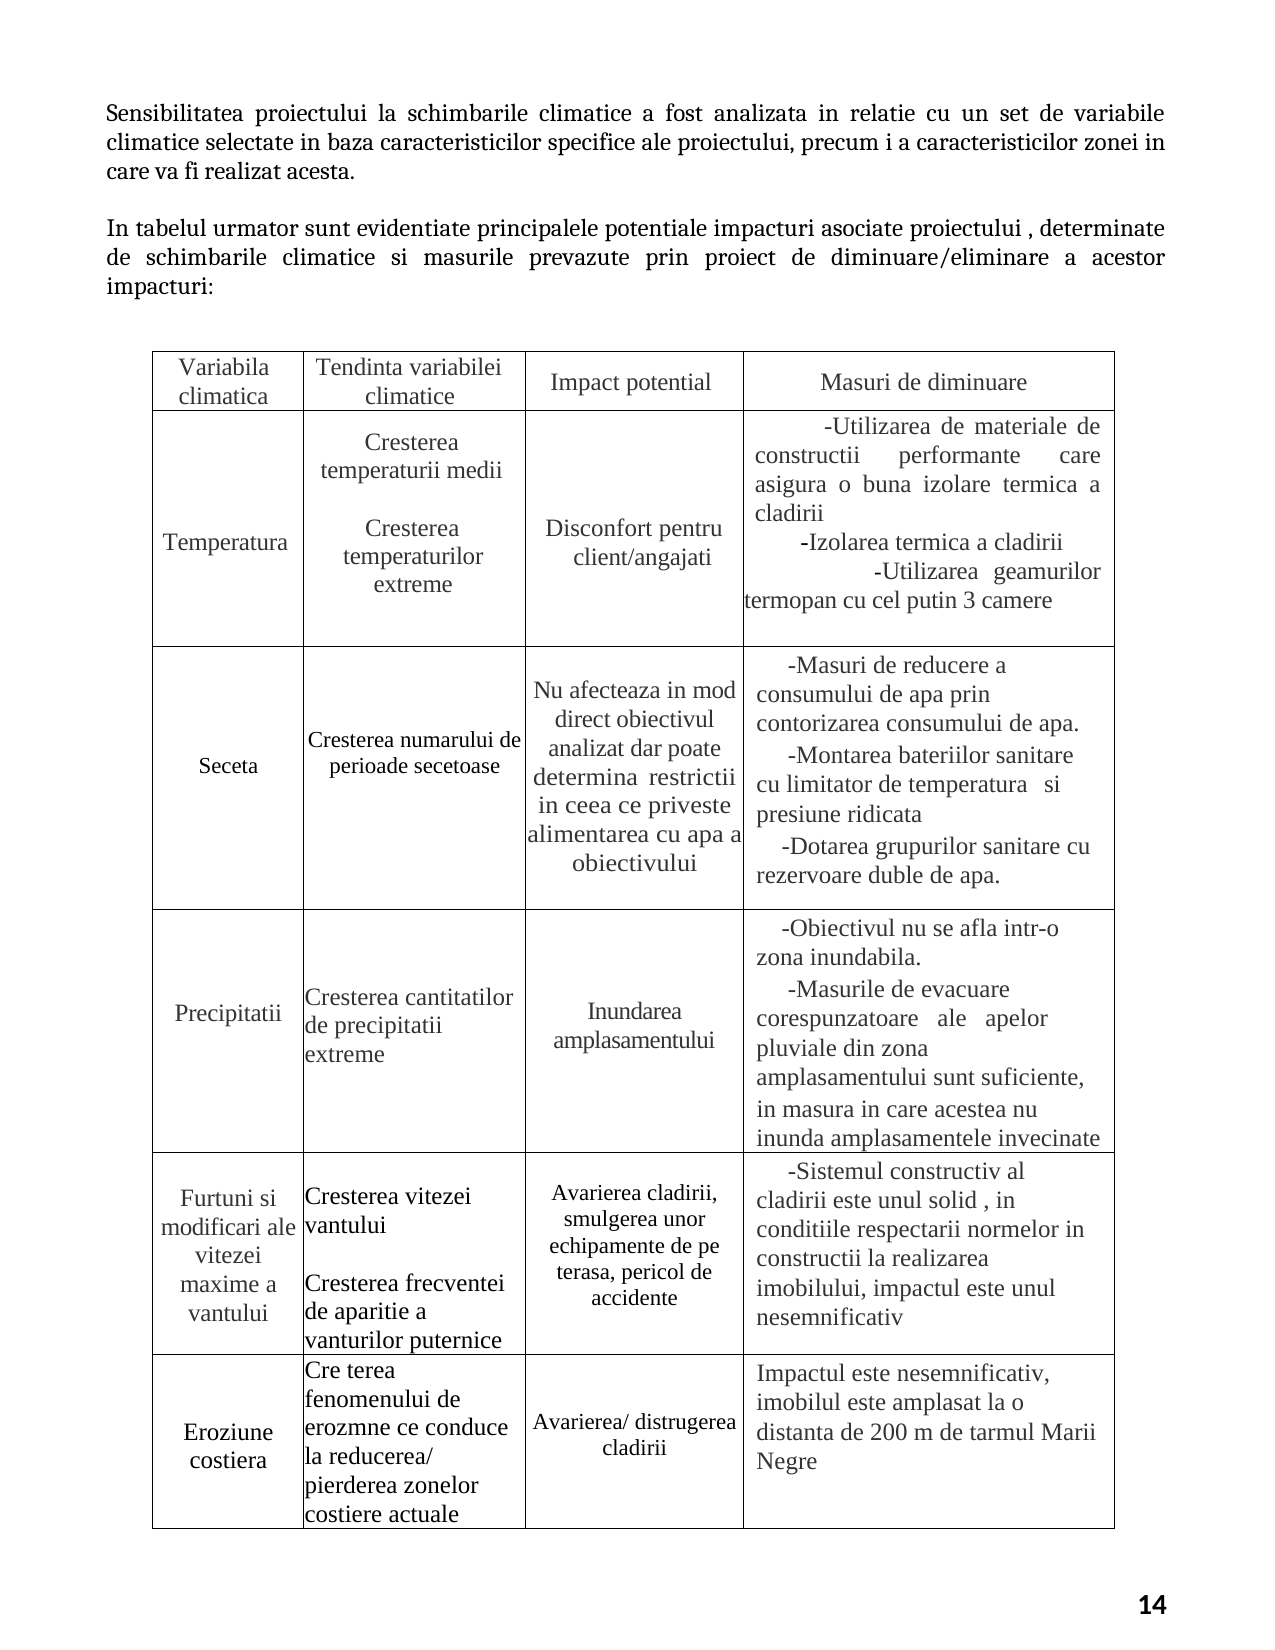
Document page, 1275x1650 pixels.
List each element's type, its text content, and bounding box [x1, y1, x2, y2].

table_cell Avarierea/ distrugerea cladirii [526, 1355, 743, 1527]
table_cell -Masuri de reducere a consumului de apa prin contorizarea consumului de apa. -Montarea bateriilor sanitare cu limitator de temperatura si presiune ridicata -Dotarea grupurilor sanitare cu rezervoare duble de apa. [744, 647, 1114, 909]
table_header Variabila climatica [153, 352, 303, 410]
table_cell Seceta [153, 647, 303, 909]
table_cell Cre terea fenomenului de erozmne ce conduce la reducerea/ pierderea zonelor costiere actuale [304, 1355, 525, 1527]
table_cell -Obiectivul nu se afla intr-o zona inundabila. -Masurile de evacuare corespunzatoare ale apelor pluviale din zona amplasamentului sunt suficiente, in masura in care acestea nu inunda amplasamentele invecinate [744, 910, 1114, 1152]
table_header Tendinta variabilei climatice [304, 352, 525, 410]
table_cell Nu afecteaza in mod direct obiectivul analizat dar poate determina restrictii in ceea ce priveste alimentarea cu apa a obiectivului [526, 647, 743, 909]
text In tabelul urmator sunt evidentiate principalele potentiale impacturi asociate proiectului , determinate de schimbarile climatice si masurile prevazute prin proiect de diminuare/eliminare a acestor impacturi: [106, 214, 1167, 300]
table_header Masuri de diminuare [744, 352, 1114, 410]
table_cell -Sistemul constructiv al cladirii este unul solid , in conditiile respectarii normelor in constructii la realizarea imobilului, impactul este unul nesemnificativ [744, 1153, 1114, 1354]
table_cell Cresterea cantitatilor de precipitatii extreme [304, 910, 525, 1152]
text Sensibilitatea proiectului la schimbarile climatice a fost analizata in relatie cu un set de variabile climatice selectate in baza caracteristicilor specifice ale proiectului, precum i a caracteristicilor zonei in care va fi realizat acesta. [106, 99, 1167, 185]
table_cell Disconfort pentru client/angajati [526, 411, 743, 646]
table_cell Cresterea vitezei vantului Cresterea frecventei de aparitie a vanturilor puternice [304, 1153, 525, 1354]
table_cell Inundarea amplasamentului [526, 910, 743, 1152]
table_cell Avarierea cladirii, smulgerea unor echipamente de pe terasa, pericol de accidente [526, 1153, 743, 1354]
table_cell -Utilizarea de materiale de constructii performante care asigura o buna izolare termica a cladirii -Izolarea termica a cladirii -Utilizarea geamurilor termopan cu cel putin 3 camere [744, 411, 1114, 646]
table_cell Cresterea temperaturii medii Cresterea temperaturilor extreme [304, 411, 525, 646]
table_cell Eroziune costiera [153, 1355, 303, 1527]
table_cell Temperatura [153, 411, 303, 646]
table_cell Impactul este nesemnificativ, imobilul este amplasat la o distanta de 200 m de tarmul Marii Negre [744, 1355, 1114, 1527]
table_header Impact potential [526, 352, 743, 410]
table_cell Furtuni si modificari ale vitezei maxime a vantului [153, 1153, 303, 1354]
table_cell Precipitatii [153, 910, 303, 1152]
table_cell Cresterea numarului de perioade secetoase [304, 647, 525, 909]
